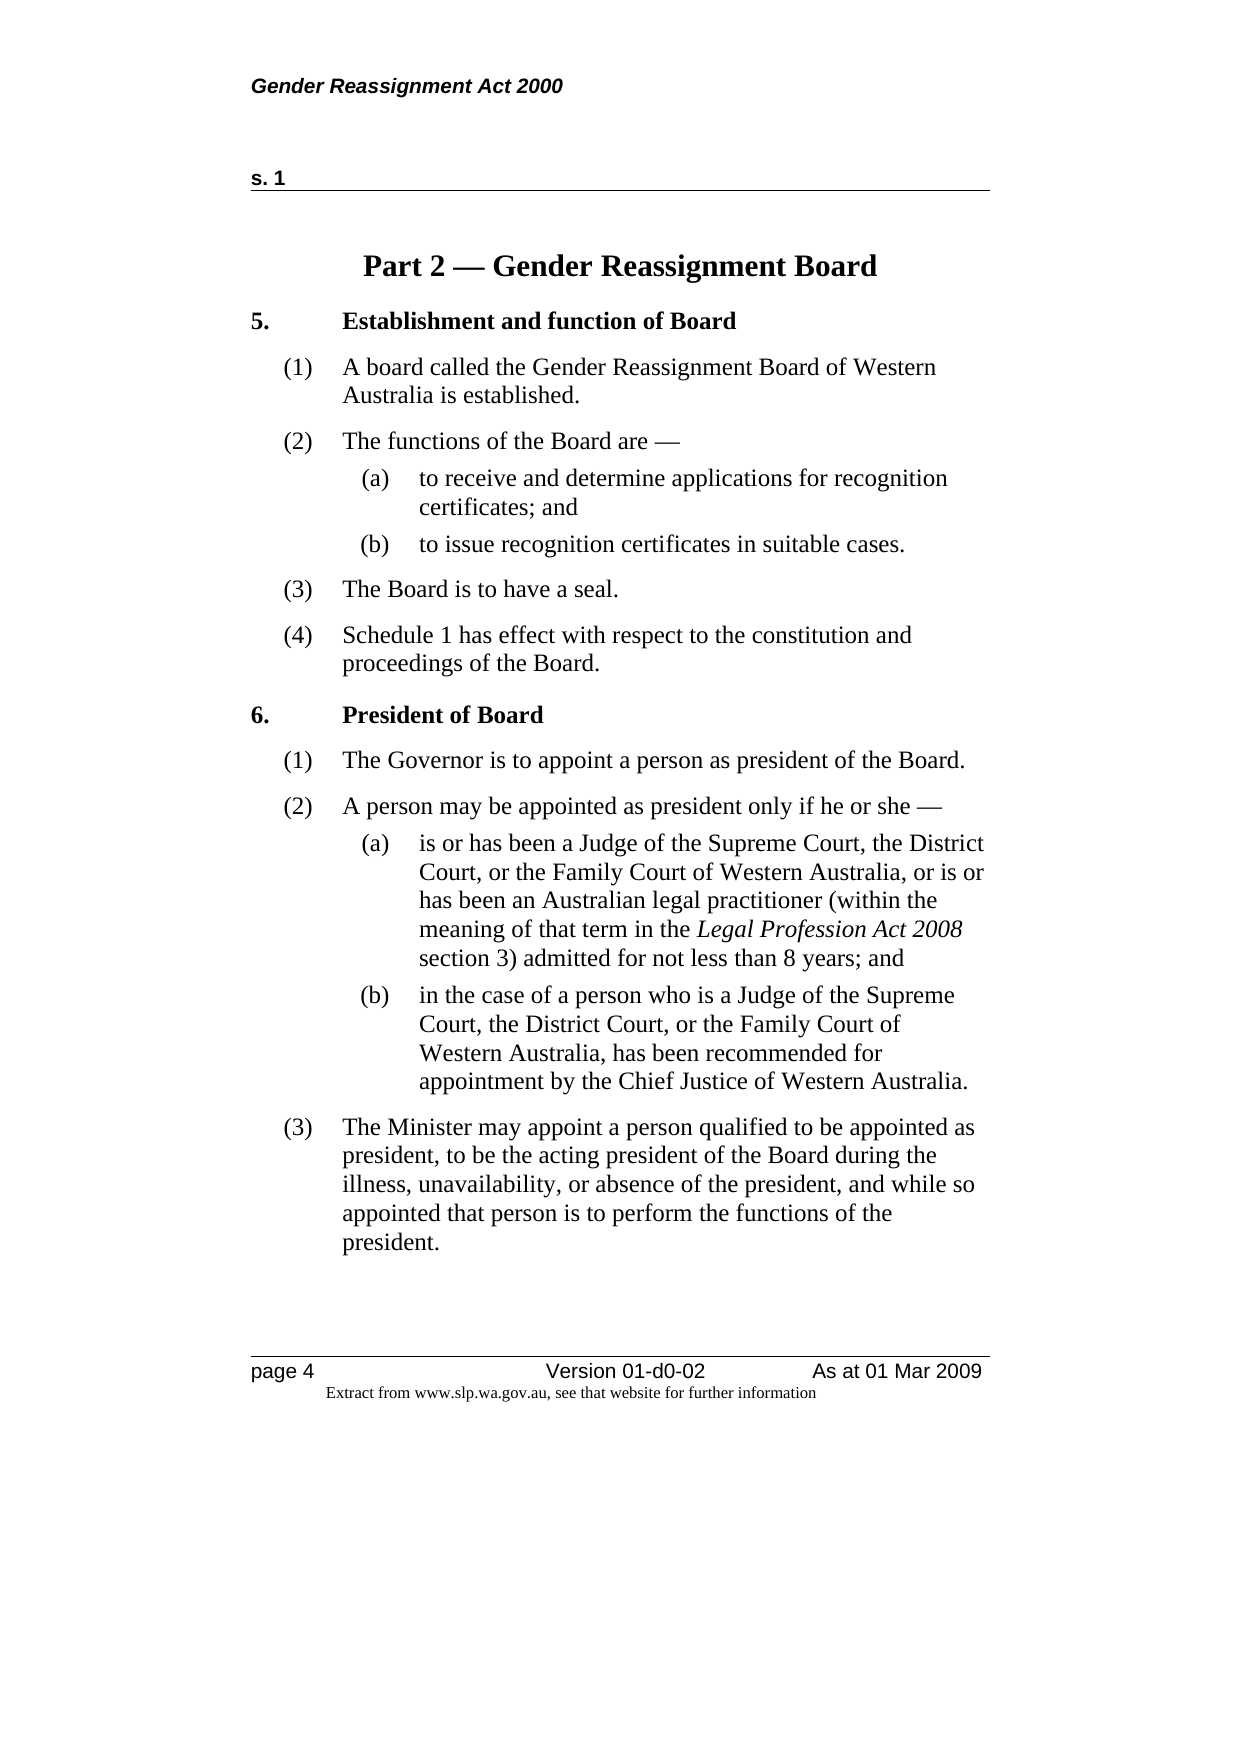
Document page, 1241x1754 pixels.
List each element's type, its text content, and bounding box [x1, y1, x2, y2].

subtitle Part 2 — Gender Reassignment Board [251, 247, 990, 283]
text (b) to issue recognition certificates in suitable cases. [251, 529, 990, 558]
text (1) The Governor is to appoint a person as president of the Board. [251, 746, 990, 774]
text (2) A person may be appointed as president only if he or she — [251, 791, 990, 820]
text (3) The Board is to have a seal. [251, 574, 990, 603]
text (4) Schedule 1 has effect with respect to the constitution and proceedings of the Board. [251, 620, 990, 677]
subtitle 6. President of Board [251, 700, 990, 729]
text (3) The Minister may appoint a person qualified to be appointed as president, to be the acting president of the Board during the illness, unavailability, or absence of the president, and while so appointed that person is to perform the functions of the president. [251, 1112, 990, 1256]
text (2) The functions of the Board are — [251, 426, 990, 455]
subtitle 5. Establishment and function of Board [251, 306, 990, 335]
text (b) in the case of a person who is a Judge of the Supreme Court, the District Court, or the Family Court of Western Australia, has been recommended for appointment by the Chief Justice of Western Australia. [251, 980, 990, 1095]
text (a) to receive and determine applications for recognition certificates; and [251, 463, 990, 521]
text (1) A board called the Gender Reassignment Board of Western Australia is established. [251, 352, 990, 409]
text (a) is or has been a Judge of the Supreme Court, the District Court, or the Family Court of Western Australia, or is or has been an Australian legal practitioner (within the meaning of that term in the Legal Profession Act 2008 section 3) admitted for not less than 8 years; and [251, 828, 990, 972]
